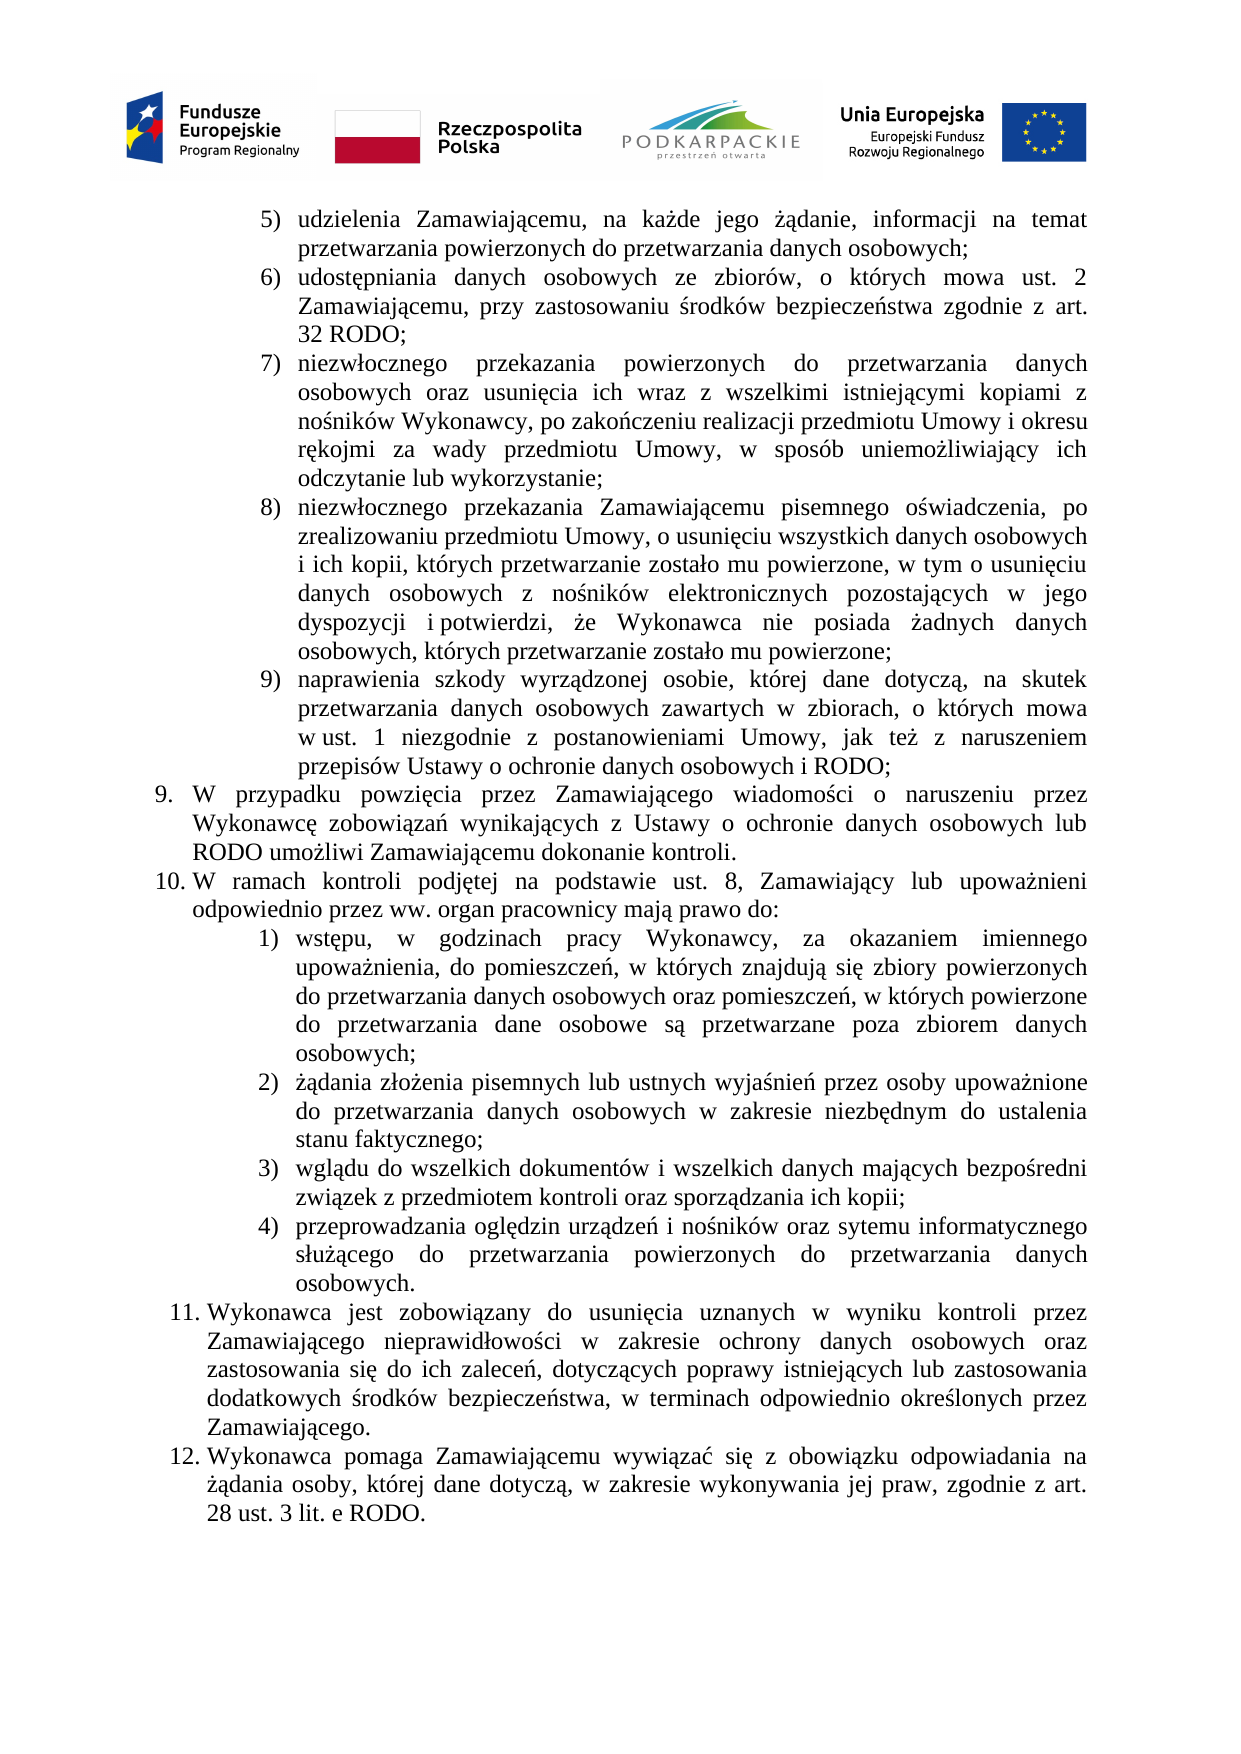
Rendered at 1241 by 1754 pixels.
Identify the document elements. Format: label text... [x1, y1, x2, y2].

list żądania złożenia pisemnych lub ustnych wyjaśnień przez osoby upoważnione do przetwarzania danych osobowych w zakresie niezbędnym do ustalenia stanu faktycznego; [258, 1067, 1088, 1153]
list Wykonawca pomaga Zamawiającemu wywiązać się z obowiązku odpowiadania na żądania osoby, której dane dotyczą, w zakresie wykonywania jej praw, zgodnie z art. 28 ust. 3 lit. e RODO. [169, 1441, 1088, 1527]
list wglądu do wszelkich dokumentów i wszelkich danych mających bezpośredni związek z przedmiotem kontroli oraz sporządzania ich kopii; [258, 1153, 1088, 1211]
list wstępu, w godzinach pracy Wykonawcy, za okazaniem imiennego upoważnienia, do pomieszczeń, w których znajdują się zbiory powierzonych do przetwarzania danych osobowych oraz pomieszczeń, w których powierzone do przetwarzania dane osobowe są przetwarzane poza zbiorem danych osobowych; [258, 923, 1088, 1067]
list niezwłocznego przekazania powierzonych do przetwarzania danych osobowych oraz usunięcia ich wraz z wszelkimi istniejącymi kopiami z nośników Wykonawcy, po zakończeniu realizacji przedmiotu Umowy i okresu rękojmi za wady przedmiotu Umowy, w sposób uniemożliwiający ich odczytanie lub wykorzystanie; [260, 348, 1088, 492]
picture [109, 73, 1106, 181]
list W ramach kontroli podjętej na podstawie ust. 8, Zamawiający lub upoważnieni odpowiednio przez ww. organ pracownicy mają prawo do: [154, 866, 1088, 923]
list W przypadku powzięcia przez Zamawiającego wiadomości o naruszeniu przez Wykonawcę zobowiązań wynikających z Ustawy o ochronie danych osobowych lub RODO umożliwi Zamawiającemu dokonanie kontroli. [154, 779, 1088, 866]
list niezwłocznego przekazania Zamawiającemu pisemnego oświadczenia, po zrealizowaniu przedmiotu Umowy, o usunięciu wszystkich danych osobowych i ich kopii, których przetwarzanie zostało mu powierzone, w tym o usunięciu danych osobowych z nośników elektronicznych pozostających w jego dyspozycji i potwierdzi, że Wykonawca nie posiada żadnych danych osobowych, których przetwarzanie zostało mu powierzone; [260, 492, 1088, 664]
list przeprowadzania oględzin urządzeń i nośników oraz sytemu informatycznego służącego do przetwarzania powierzonych do przetwarzania danych osobowych. [258, 1211, 1088, 1297]
list udzielenia Zamawiającemu, na każde jego żądanie, informacji na temat przetwarzania powierzonych do przetwarzania danych osobowych; [260, 204, 1088, 262]
list udostępniania danych osobowych ze zbiorów, o których mowa ust. 2 Zamawiającemu, przy zastosowaniu środków bezpieczeństwa zgodnie z art. 32 RODO; [260, 262, 1088, 348]
list Wykonawca jest zobowiązany do usunięcia uznanych w wyniku kontroli przez Zamawiającego nieprawidłowości w zakresie ochrony danych osobowych oraz zastosowania się do ich zaleceń, dotyczących poprawy istniejących lub zastosowania dodatkowych środków bezpieczeństwa, w terminach odpowiednio określonych przez Zamawiającego. [169, 1297, 1088, 1441]
list naprawienia szkody wyrządzonej osobie, której dane dotyczą, na skutek przetwarzania danych osobowych zawartych w zbiorach, o których mowa w ust. 1 niezgodnie z postanowieniami Umowy, jak też z naruszeniem przepisów Ustawy o ochronie danych osobowych i RODO; [260, 664, 1088, 779]
